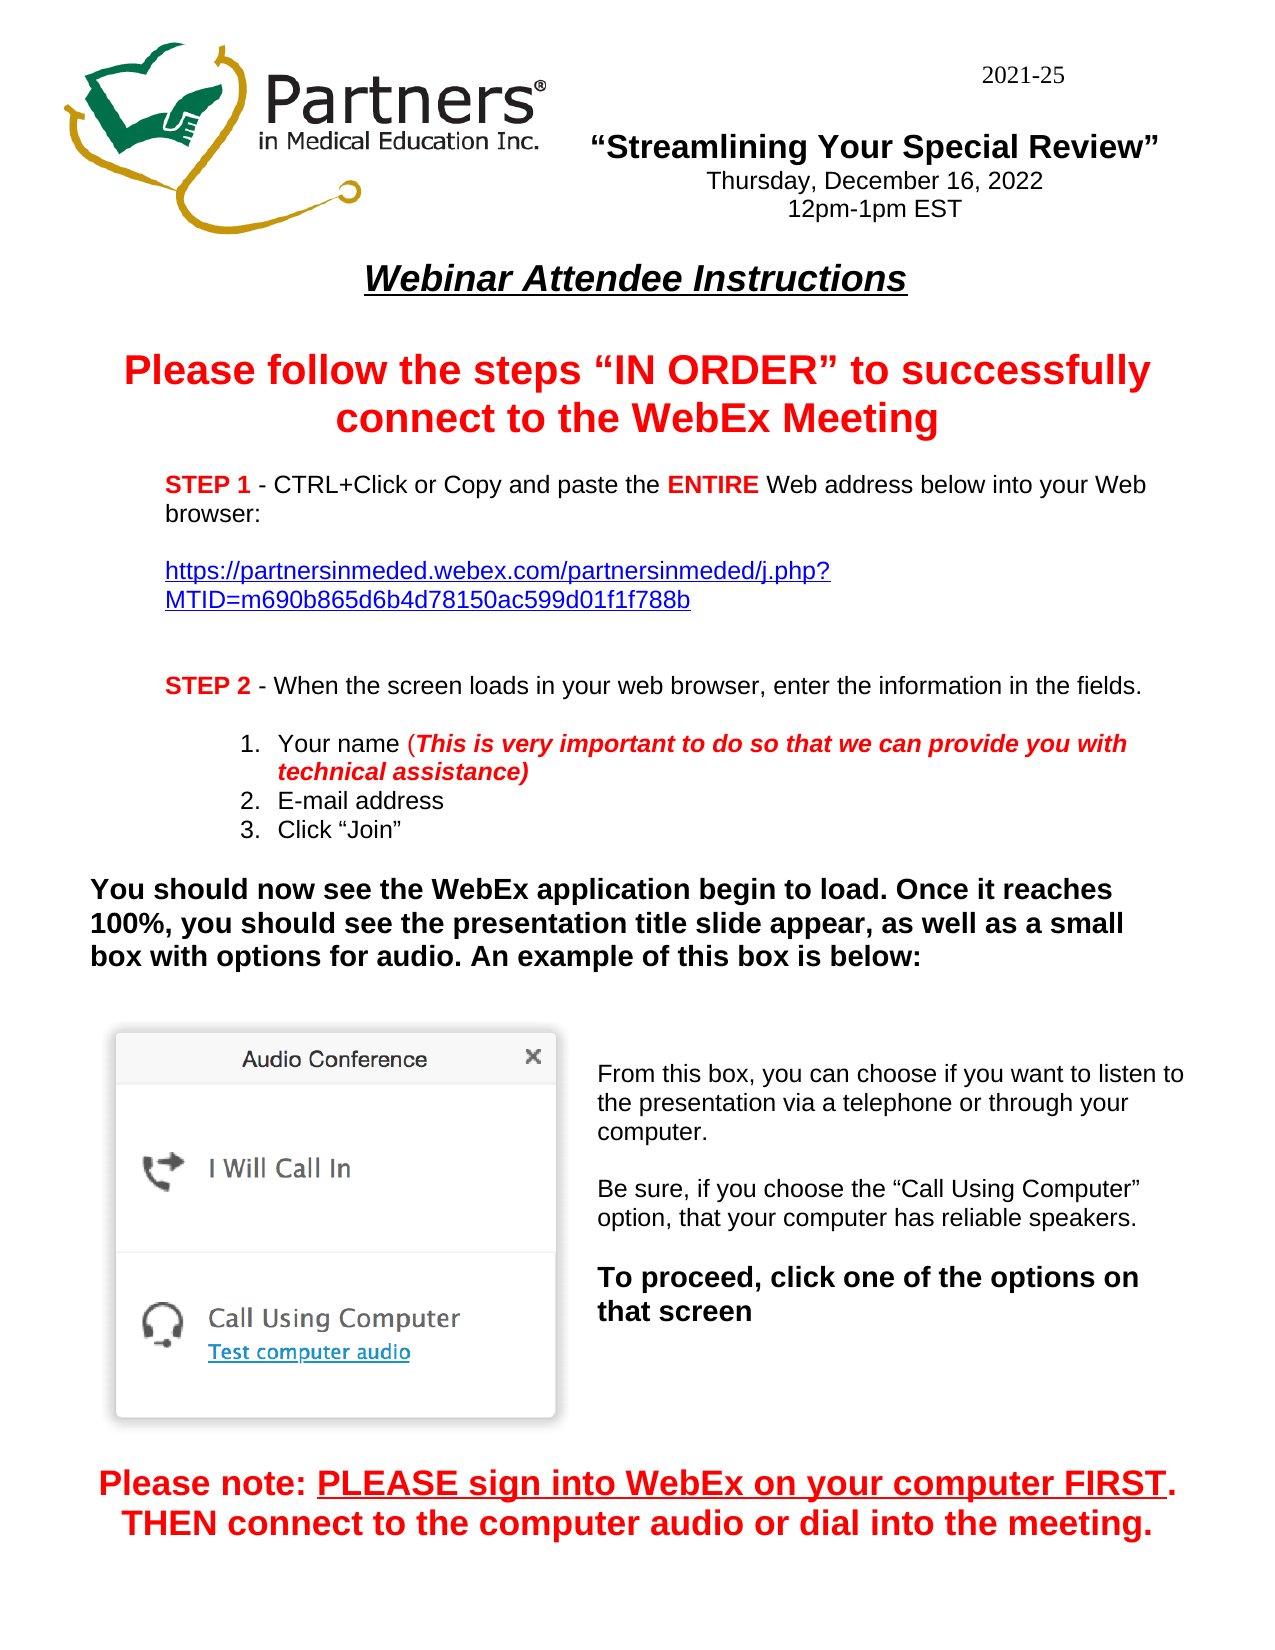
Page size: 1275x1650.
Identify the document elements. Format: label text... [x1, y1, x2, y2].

text Be sure, if you choose the “Call Using Computer” option, that your computer has reliable speakers. [579, 1174, 1185, 1232]
list Your name (This is very important to do so that we can provide you with technical assistance) [240, 729, 1185, 786]
text Thursday, December 16, 2022 [546, 166, 1185, 194]
text Webinar Attendee Instructions [90, 257, 1185, 300]
text Please note: PLEASE sign into WebEx on your computer FIRST. THEN connect to the computer audio or dial into the meeting. [90, 1462, 1185, 1543]
text To proceed, click one of the options on that screen [579, 1261, 1185, 1328]
picture [63, 38, 546, 235]
text STEP 1 - CTRL+Click or Copy and paste the ENTIRE Web address below into your Web browser: [165, 470, 1185, 527]
text From this box, you can choose if you want to listen to the presentation via a telephone or through your computer. [579, 1059, 1185, 1146]
list E-mail address [240, 786, 1185, 815]
text Please follow the steps “IN ORDER” to successfully connect to the WebEx Meeting [90, 345, 1185, 441]
list Click “Join” [240, 815, 1185, 844]
text “Streamlining Your Special Review” [546, 89, 1185, 166]
picture [90, 1003, 579, 1443]
text STEP 2 - When the screen loads in your web browser, enter the information in the fields. [165, 671, 1185, 729]
text https://partnersinmeded.webex.com/partnersinmeded/j.php?MTID=m690b865d6b4d78150ac599d01f1f788b [165, 556, 1185, 614]
text You should now see the WebEx application begin to load. Once it reaches 100%, you should see the presentation title slide appear, as well as a small box with options for audio. An example of this box is below: [90, 872, 1185, 973]
text 12pm-1pm EST [546, 194, 1185, 223]
